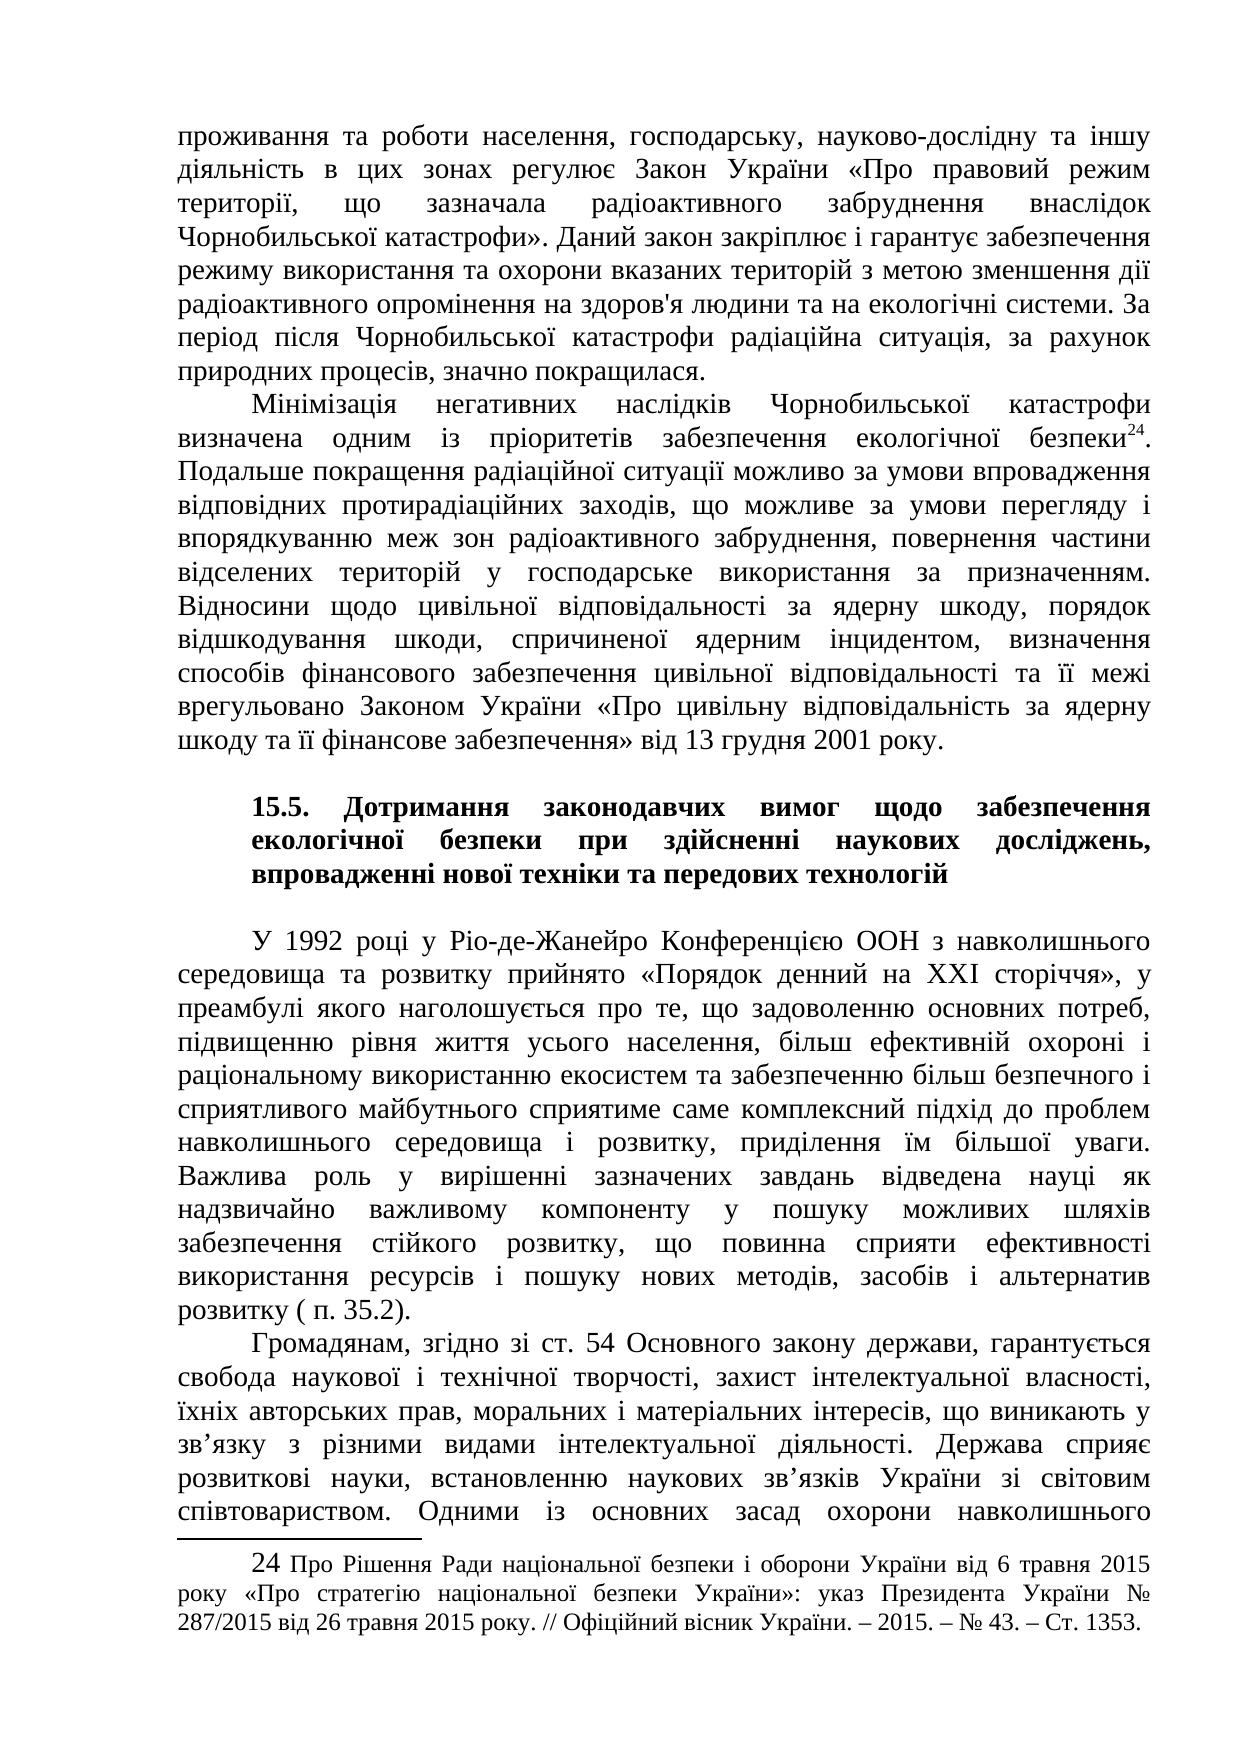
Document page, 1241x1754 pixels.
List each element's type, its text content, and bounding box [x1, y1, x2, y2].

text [177, 118, 1152, 386]
text 15.5. Дотримання законодавчих вимог щодо забезпечення екологічної безпеки при здійсненні наукових досліджень, впровадженні нової техніки та передових технологій [251, 789, 1152, 889]
text У 1992 році у Ріо-де-Жанейро Конференцією ООН з навколишнього середовища та розвитку прийнято «Порядок денний на ХХI сторіччя», у преамбулі якого наголошується про те, що задоволенню основних потреб, підвищенню рівня життя усього населення, більш ефективній охороні і раціональному використанню екосистем та забезпеченню більш безпечного і сприятливого майбутнього сприятиме саме комплексний підхід до проблем навколишнього середовища і розвитку, приділення їм більшої уваги. Важлива роль у вирішенні зазначених завдань відведена науці як надзвичайно важливому компоненту у пошуку можливих шляхів забезпечення стійкого розвитку, що повинна сприяти ефективності використання ресурсів і пошуку нових методів, засобів і альтернатив розвитку ( п. 35.2). [177, 923, 1152, 1326]
text Мінімізація негативних наслідків Чорнобильської катастрофи визначена одним із пріоритетів забезпечення екологічної безпеки. Подальше покращення радіаційної ситуації можливо за умови впровадження відповідних протирадіаційних заходів, що можливе за умови перегляду і впорядкуванню меж зон радіоактивного забруднення, повернення частини відселених територій у господарське використання за призначенням. Відносини щодо цивільної відповідальності за ядерну шкоду, порядок відшкодування шкоди, спричиненої ядерним інцидентом, визначення способів фінансового забезпечення цивільної відповідальності та її межі врегульовано Законом України «Про цивільну відповідальність за ядерну шкоду та її фінансове забезпечення» від 13 грудня 2001 року. [177, 386, 1152, 755]
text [177, 1326, 1152, 1527]
